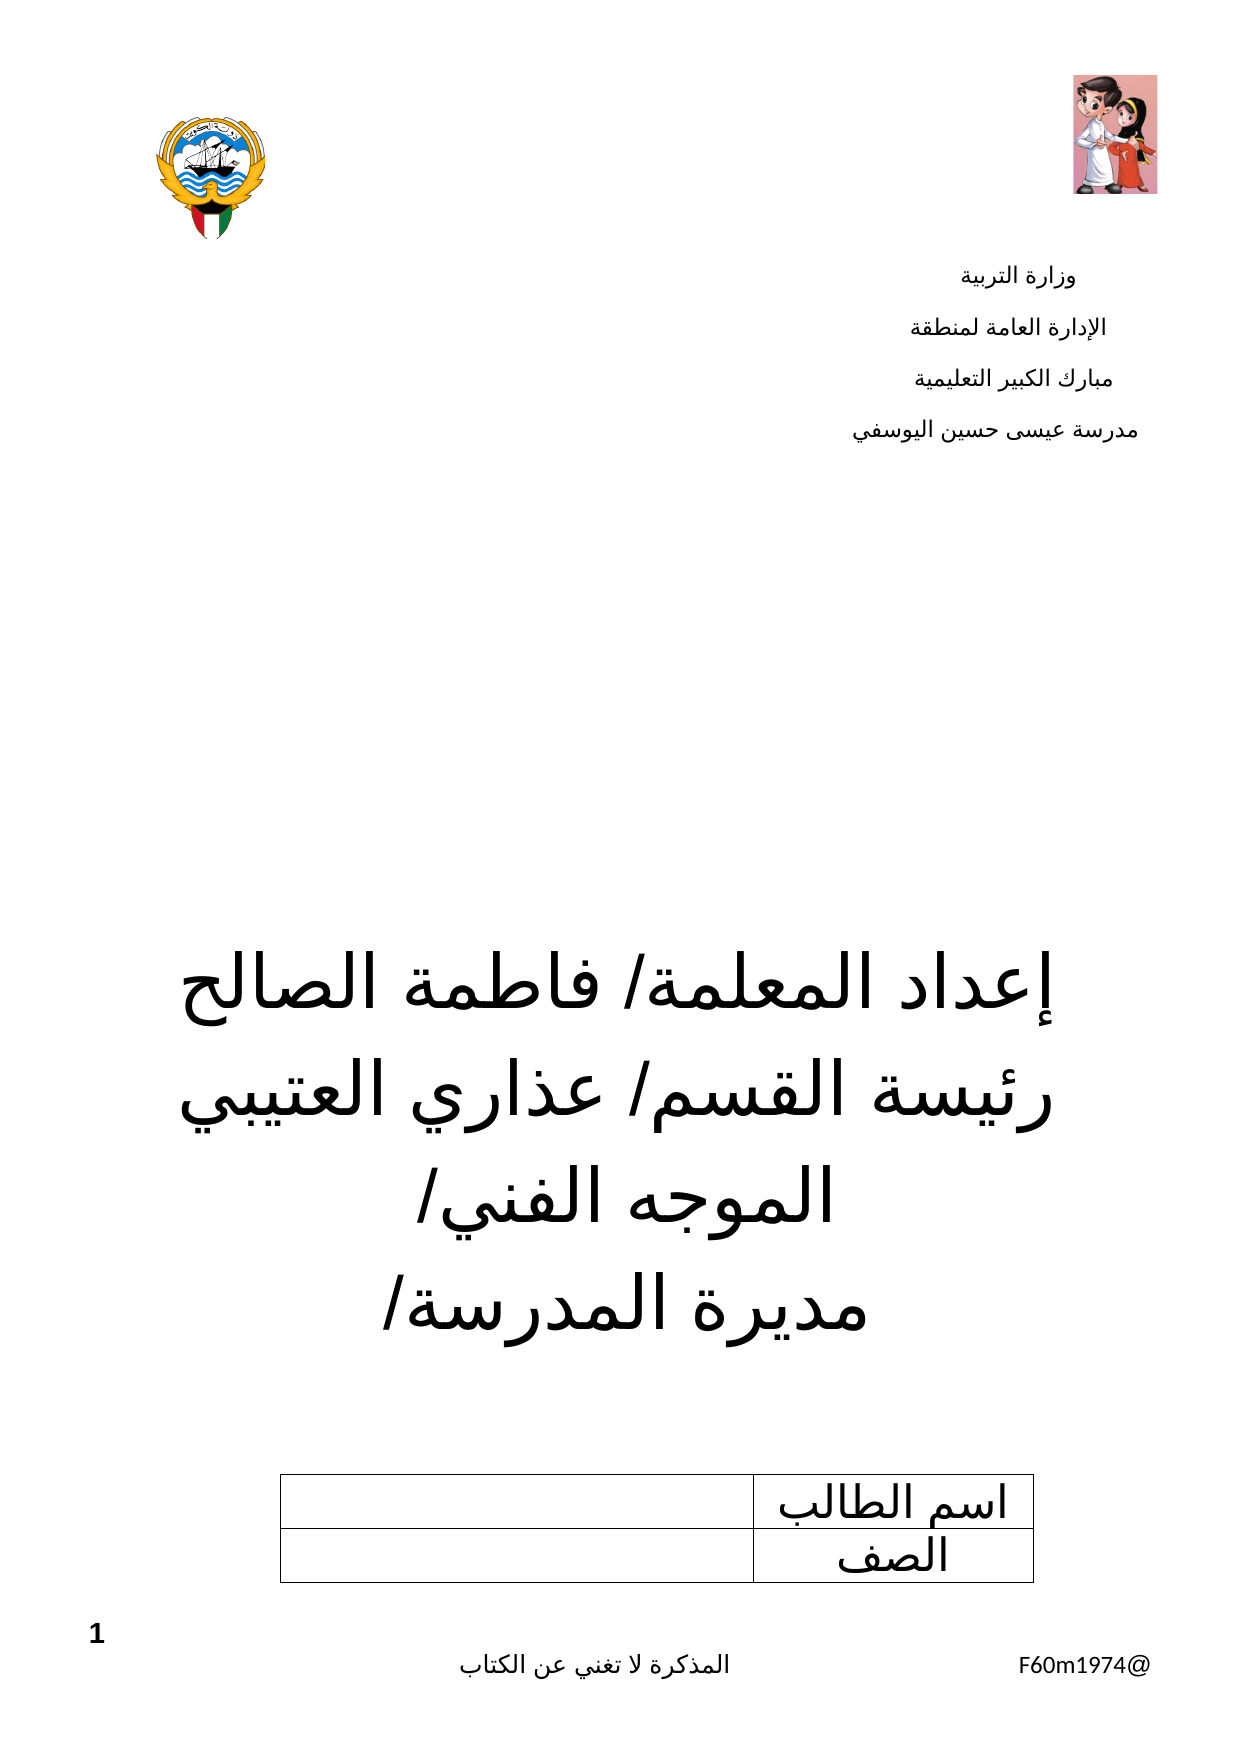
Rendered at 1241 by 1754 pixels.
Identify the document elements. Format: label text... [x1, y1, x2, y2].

text الإدارة العامة لمنطقة [89, 313, 1152, 340]
picture [1072, 75, 1158, 194]
table_cell الصف [754, 1529, 1033, 1582]
table_cell [281, 1529, 753, 1582]
picture [156, 116, 266, 239]
table_header [281, 1475, 753, 1528]
text مبارك الكبير التعليمية [89, 364, 1152, 391]
text وزارة التربية [89, 262, 1152, 289]
text مدرسة عيسى حسين اليوسفي [89, 416, 1152, 442]
table_header اسم الطالب [754, 1475, 1033, 1528]
